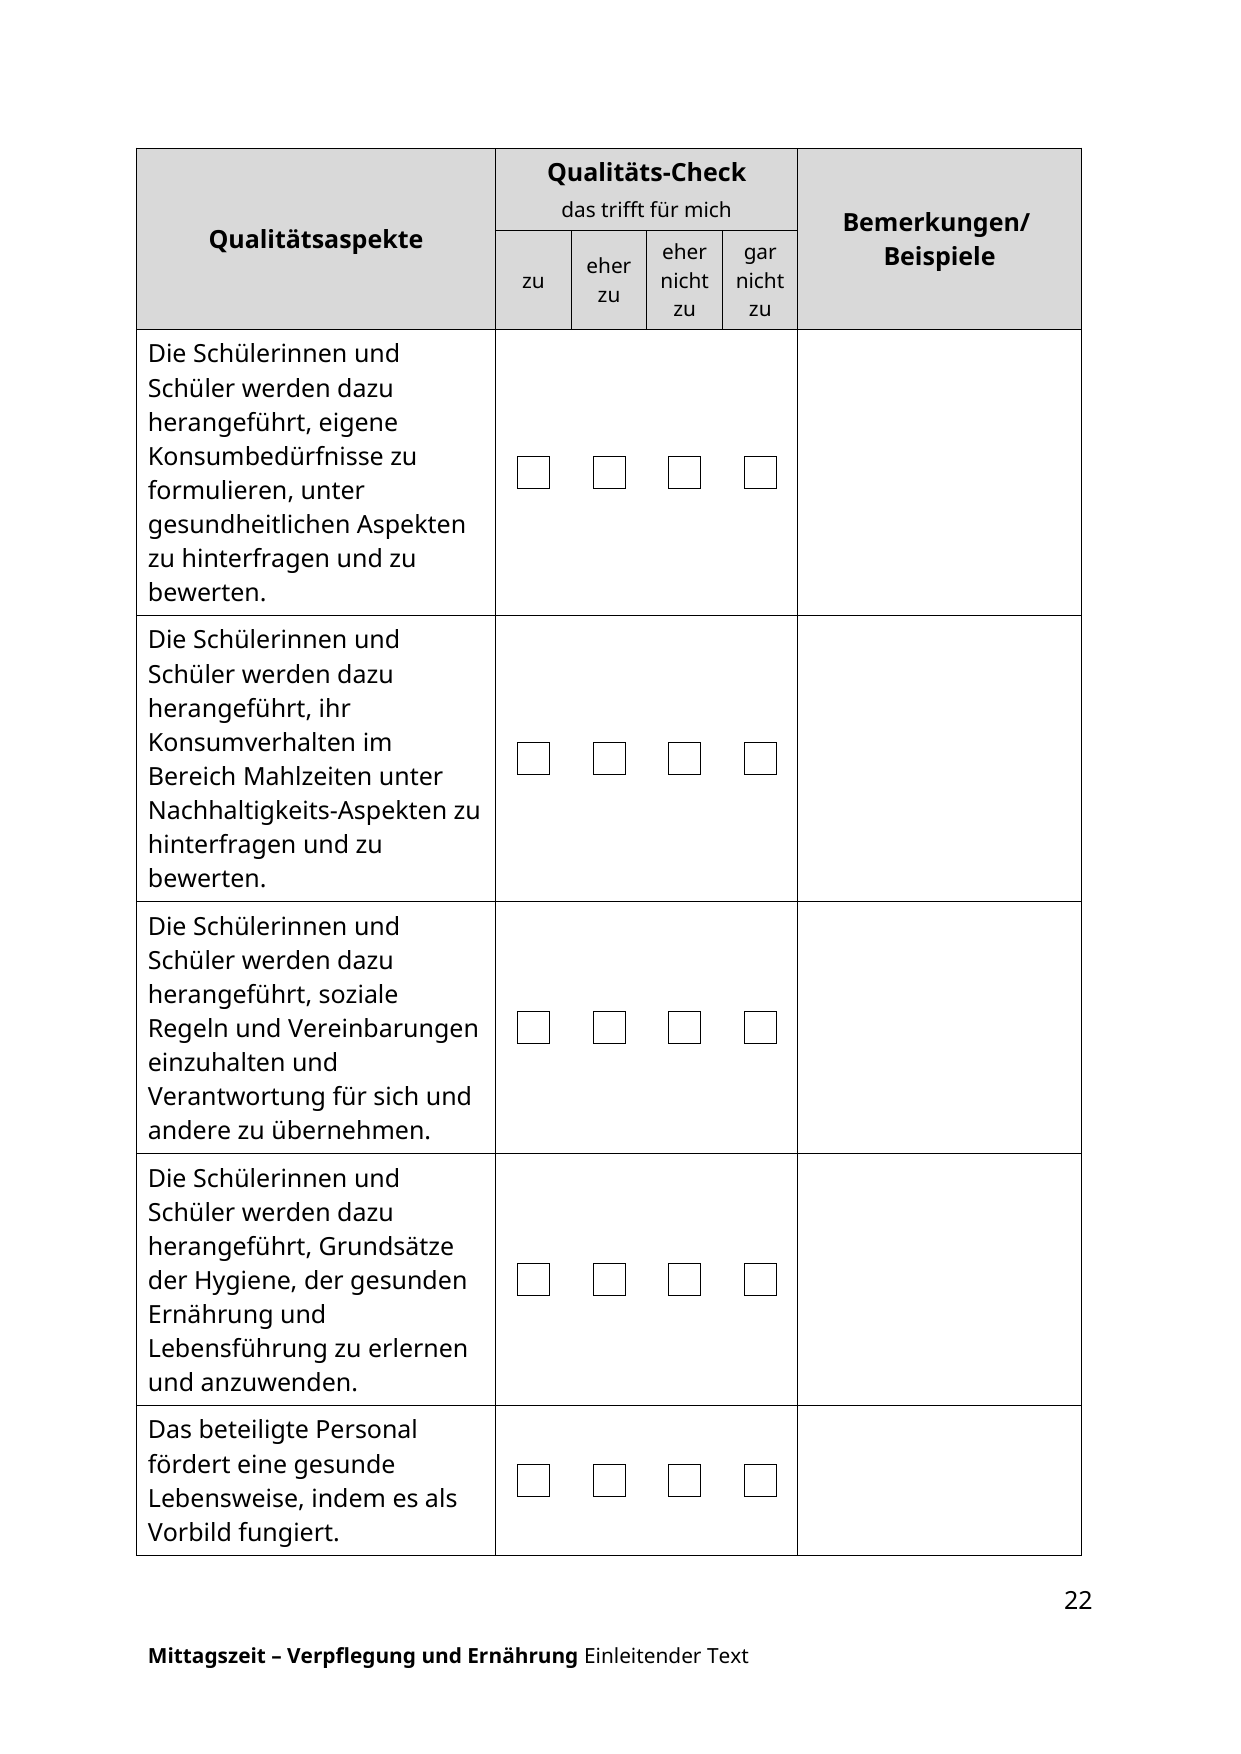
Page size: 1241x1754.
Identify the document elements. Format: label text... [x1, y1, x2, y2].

table_cell [496, 1154, 571, 1405]
table_cell Die Schülerinnen und Schüler werden dazu herangeführt, soziale Regeln und Vereinbarungen einzuhalten und Verantwortung für sich und andere zu übernehmen. [137, 902, 495, 1153]
table_cell Die Schülerinnen und Schüler werden dazu herangeführt, Grundsätze der Hygiene, der gesunden Ernährung und Lebensführung zu erlernen und anzuwenden. [137, 1154, 495, 1405]
table_cell [798, 330, 1081, 615]
table_cell [798, 1154, 1081, 1405]
table_cell [496, 616, 571, 901]
table_cell [571, 616, 647, 901]
table_header Bemerkungen/ Beispiele [798, 149, 1081, 329]
table_cell [496, 330, 571, 615]
table_cell Die Schülerinnen und Schüler werden dazu herangeführt, ihr Konsumverhalten im Bereich Mahlzeiten unter Nachhaltigkeits-Aspekten zu hinterfragen und zu bewerten. [137, 616, 495, 901]
table_cell [647, 1154, 722, 1405]
table_cell [722, 1406, 797, 1555]
table_cell [571, 1406, 647, 1555]
table_cell zu [496, 231, 571, 329]
table_cell [647, 1406, 722, 1555]
table_cell [647, 616, 722, 901]
table_cell eher nicht zu [647, 231, 722, 329]
table_cell gar nicht zu [723, 231, 797, 329]
table_cell [647, 330, 722, 615]
table_cell [571, 902, 647, 1153]
table_cell eher zu [572, 231, 646, 329]
table_cell [647, 902, 722, 1153]
table_cell [722, 330, 797, 615]
table_cell [722, 616, 797, 901]
table_cell [496, 1406, 571, 1555]
table_cell Die Schülerinnen und Schüler werden dazu herangeführt, eigene Konsumbedürfnisse zu formulieren, unter gesundheitlichen Aspekten zu hinterfragen und zu bewerten. [137, 330, 495, 615]
table_header Qualitäts-Check das trifft für mich [496, 149, 797, 230]
table_cell [798, 616, 1081, 901]
table_cell [722, 1154, 797, 1405]
table_cell Das beteiligte Personal fördert eine gesunde Lebensweise, indem es als Vorbild fungiert. [137, 1406, 495, 1555]
table_cell [571, 1154, 647, 1405]
table_cell [571, 330, 647, 615]
table_header Qualitätsaspekte [137, 149, 495, 329]
table_cell [496, 902, 571, 1153]
table_cell [722, 902, 797, 1153]
table_cell [798, 1406, 1081, 1555]
table_cell [798, 902, 1081, 1153]
